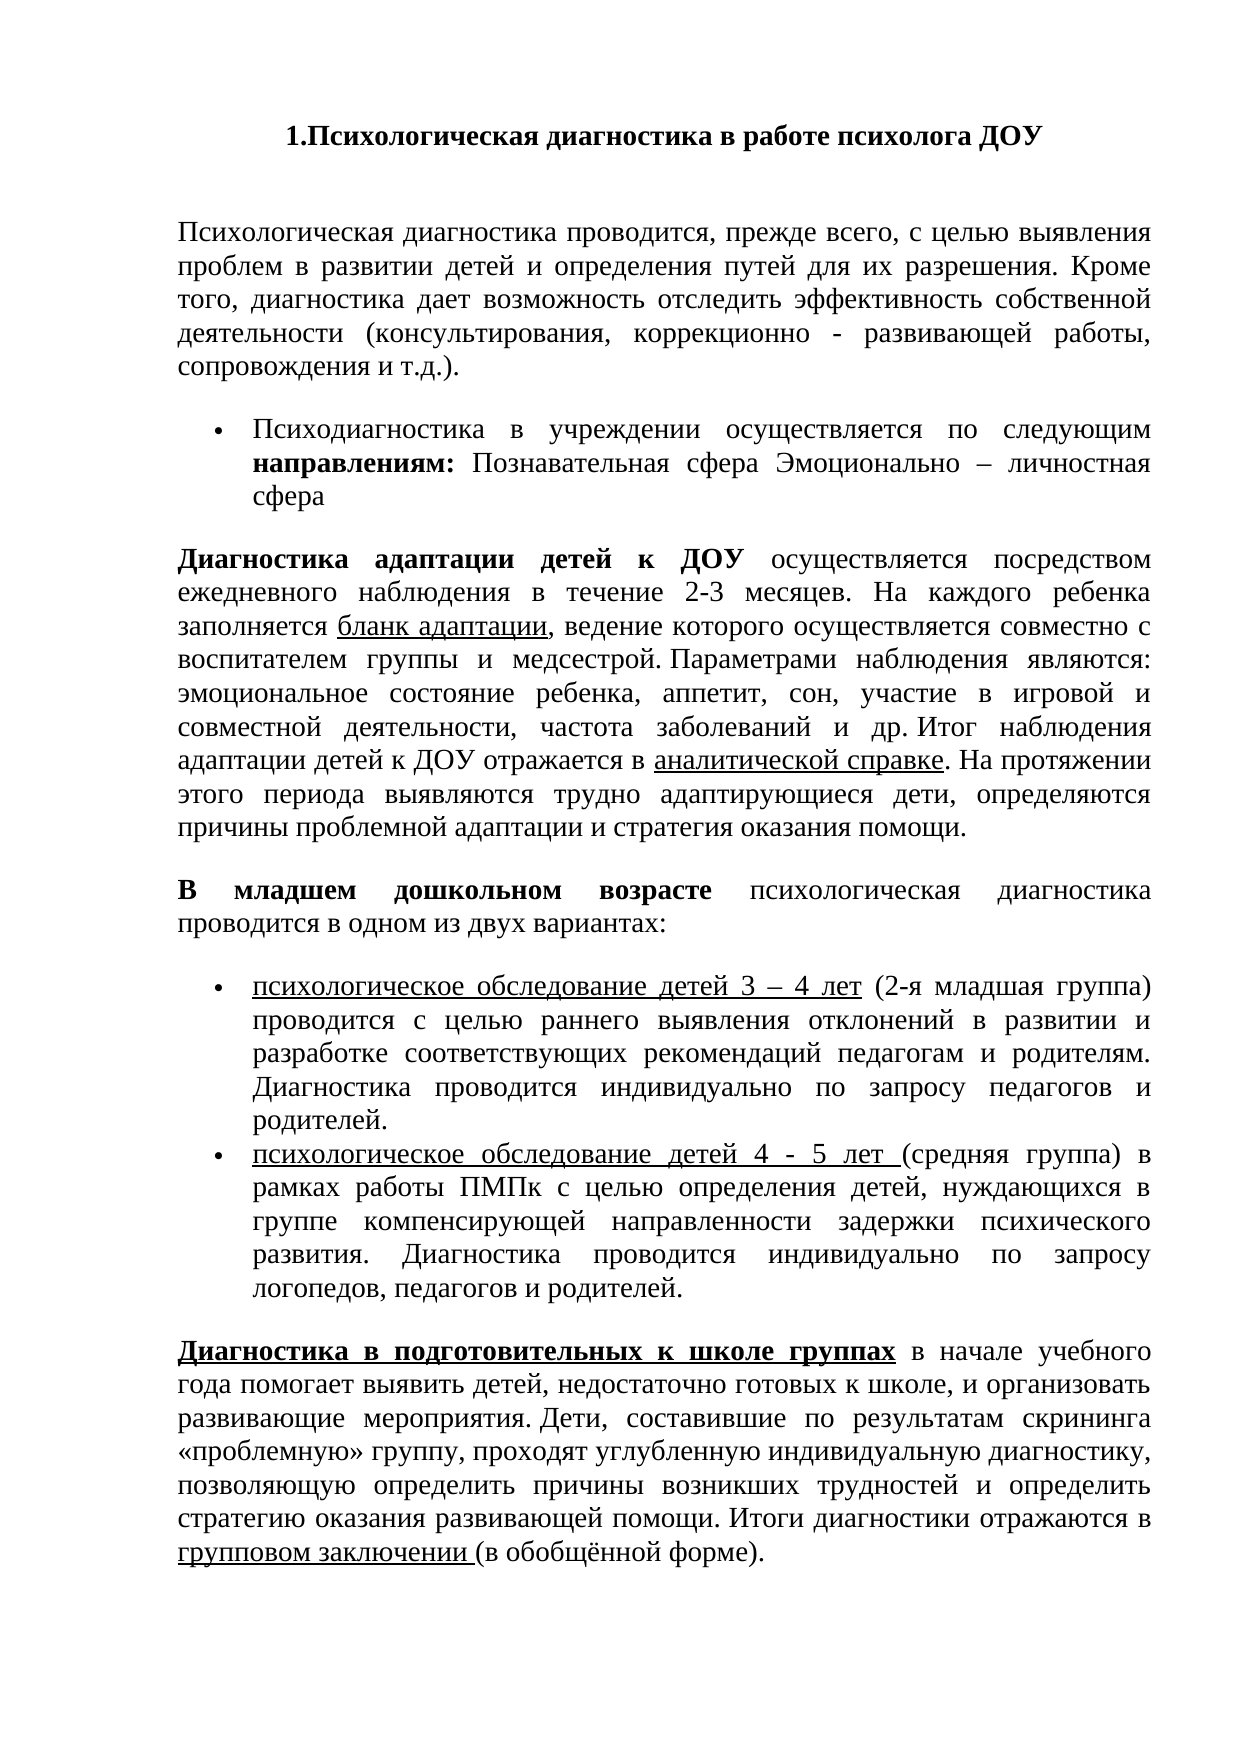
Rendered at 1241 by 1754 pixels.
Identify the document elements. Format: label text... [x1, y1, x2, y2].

list Психодиагностика в учреждении осуществляется по следующим направлениям: Познавательная сфера Эмоционально – личностная сфера [215, 411, 1152, 512]
text Диагностика адаптации детей к ДОУ осуществляется посредством ежедневного наблюдения в течение 2-3 месяцев. На каждого ребенка заполняется бланк адаптации, ведение которого осуществляется совместно с воспитателем группы и медсестрой. Параметрами наблюдения являются: эмоциональное состояние ребенка, аппетит, сон, участие в игровой и совместной деятельности, частота заболеваний и др. Итог наблюдения адаптации детей к ДОУ отражается в аналитической справке. На протяжении этого периода выявляются трудно адаптирующиеся дети, определяются причины проблемной адаптации и стратегия оказания помощи. [177, 541, 1152, 843]
text Психологическая диагностика проводится, прежде всего, с целью выявления проблем в развитии детей и определения путей для их разрешения. Кроме того, диагностика дает возможность отследить эффективность собственной деятельности (консультирования, коррекционно - развивающей работы, сопровождения и т.д.). [177, 181, 1152, 382]
text В младшем дошкольном возрасте психологическая диагностика проводится в одном из двух вариантах: [177, 872, 1152, 939]
text Диагностика в подготовительных к школе группах в начале учебного года помогает выявить детей, недостаточно готовых к школе, и организовать развивающие мероприятия. Дети, составившие по результатам скрининга «проблемную» группу, проходят углубленную индивидуальную диагностику, позволяющую определить причины возникших трудностей и определить стратегию оказания развивающей помощи. Итоги диагностики отражаются в групповом заключении (в обобщённой форме). [177, 1333, 1152, 1568]
list психологическое обследование детей 4 - 5 лет (средняя группа) в рамках работы ПМПк с целью определения детей, нуждающихся в группе компенсирующей направленности задержки психического развития. Диагностика проводится индивидуально по запросу логопедов, педагогов и родителей. [215, 1136, 1152, 1304]
list психологическое обследование детей 3 – 4 лет (2-я младшая группа) проводится с целью раннего выявления отклонений в развитии и разработке соответствующих рекомендаций педагогам и родителям. Диагностика проводится индивидуально по запросу педагогов и родителей. [215, 968, 1152, 1136]
text 1.Психологическая диагностика в работе психолога ДОУ [177, 118, 1152, 152]
